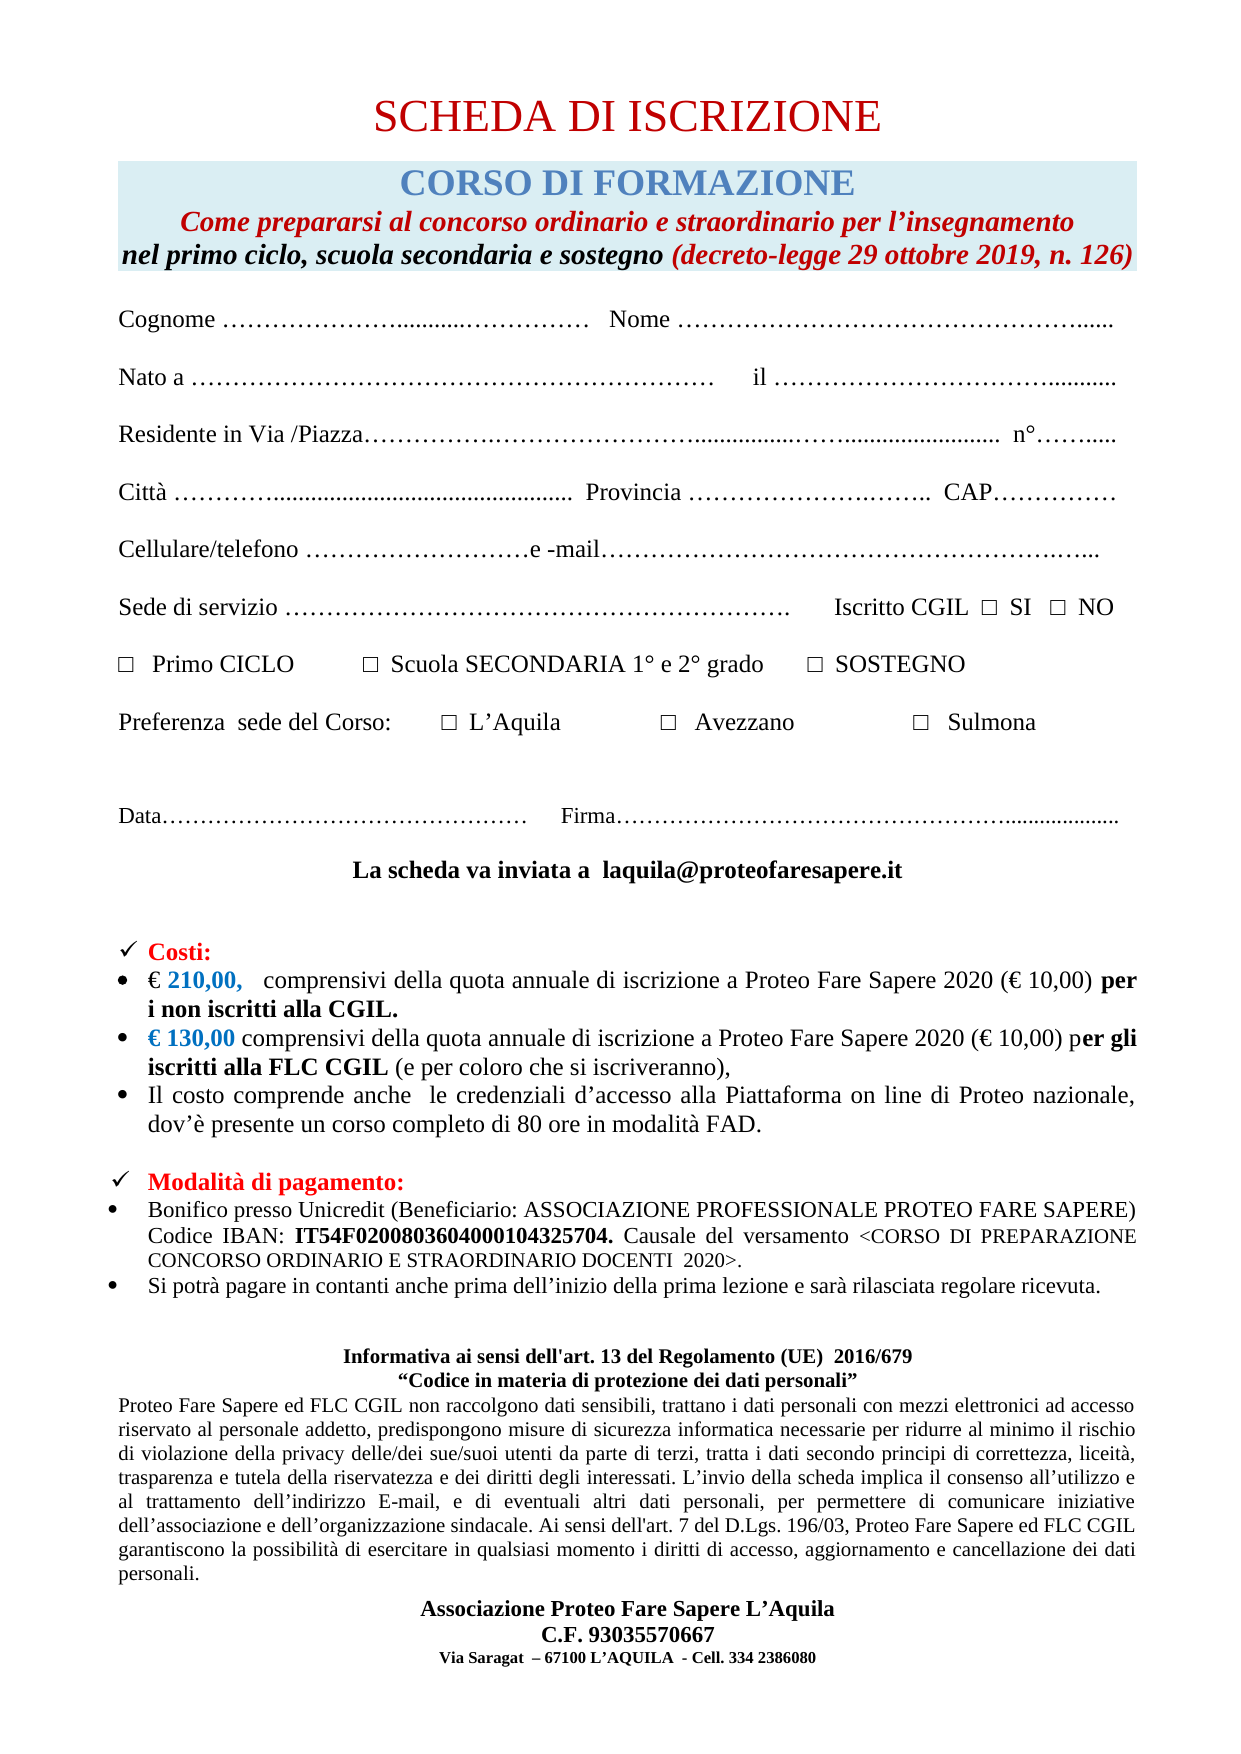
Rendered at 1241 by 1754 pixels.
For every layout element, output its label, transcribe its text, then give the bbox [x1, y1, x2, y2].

text Data………………………………………… Firma…………………………………………….................... [118, 803, 1137, 829]
text La scheda va inviata a laquila@proteofaresapere.it [118, 855, 1137, 884]
subtitle nel primo ciclo, scuola secondaria e sostegno (decreto-legge 29 ottobre 2019, n. 126) [118, 237, 1137, 271]
text “Codice in materia di protezione dei dati personali” [118, 1368, 1137, 1392]
text SCHEDA DI ISCRIZIONE [118, 89, 1137, 141]
text Città …………................................................ Provincia ………………….…….. CAP…………… [118, 477, 1137, 506]
text Proteo Fare Sapere ed FLC CGIL non raccolgono dati sensibili, trattano i dati personali con mezzi elettronici ad accesso riservato al personale addetto, predispongono misure di sicurezza informatica necessarie per ridurre al minimo il rischio di violazione della privacy delle/dei sue/suoi utenti da parte di terzi, tratta i dati secondo principi di correttezza, liceità, trasparenza e tutela della riservatezza e dei diritti degli interessati. L’invio della scheda implica il consenso all’utilizzo e al trattamento dell’indirizzo E-mail, e di eventuali altri dati personali, per permettere di comunicare iniziative dell’associazione e dell’organizzazione sindacale. Ai sensi dell'art. 7 del D.Lgs. 196/03, Proteo Fare Sapere ed FLC CGIL garantiscono la possibilità di esercitare in qualsiasi momento i diritti di accesso, aggiornamento e cancellazione dei dati personali. [118, 1392, 1137, 1585]
text Cellulare/telefono ………………………e -mail……………………………………………….…... [118, 534, 1137, 563]
list Bonifico presso Unicredit (Beneficiario: ASSOCIAZIONE PROFESSIONALE PROTEO FARE SAPERE) Codice IBAN: IT54F0200803604000104325704. Causale del versamento <CORSO DI PREPARAZIONE CONCORSO ORDINARIO E STRAORDINARIO DOCENTI 2020>. [118, 1196, 1137, 1272]
text Residente in Via /Piazza…………….……………………................……......................... n°……..... [118, 419, 1137, 448]
text Nato a ……………………………………………………… il ……………………………........... [118, 362, 1137, 391]
list Modalità di pagamento: [110, 1167, 1167, 1196]
text Sede di servizio ……………………………………………………. Iscritto CGIL □ SI □ NO [118, 592, 1137, 621]
text Cognome …………………...........…………… Nome …………………………………………...... [118, 304, 1137, 333]
text Preferenza sede del Corso: □ L’Aquila □ Avezzano □ Sulmona [118, 707, 1137, 736]
subtitle Come prepararsi al concorso ordinario e straordinario per l’insegnamento [118, 204, 1137, 237]
list € 210,00, comprensivi della quota annuale di iscrizione a Proteo Fare Sapere 2020 (€ 10,00) per i non iscritti alla CGIL. [118, 966, 1137, 1023]
list Si potrà pagare in contanti anche prima dell’inizio della prima lezione e sarà rilasciata regolare ricevuta. [118, 1272, 1137, 1299]
list Il costo comprende anche le credenziali d’accesso alla Piattaforma on line di Proteo nazionale, dov’è presente un corso completo di 80 ore in modalità FAD. [118, 1081, 1137, 1138]
text Informativa ai sensi dell'art. 13 del Regolamento (UE) 2016/679 [118, 1344, 1137, 1368]
list Costi: [118, 937, 1167, 966]
subtitle CORSO DI FORMAZIONE [118, 161, 1137, 204]
list € 130,00 comprensivi della quota annuale di iscrizione a Proteo Fare Sapere 2020 (€ 10,00) per gli iscritti alla FLC CGIL (e per coloro che si iscriveranno), [118, 1023, 1137, 1081]
text □ Primo CICLO □ Scuola SECONDARIA 1° e 2° grado □ SOSTEGNO [118, 649, 1137, 678]
